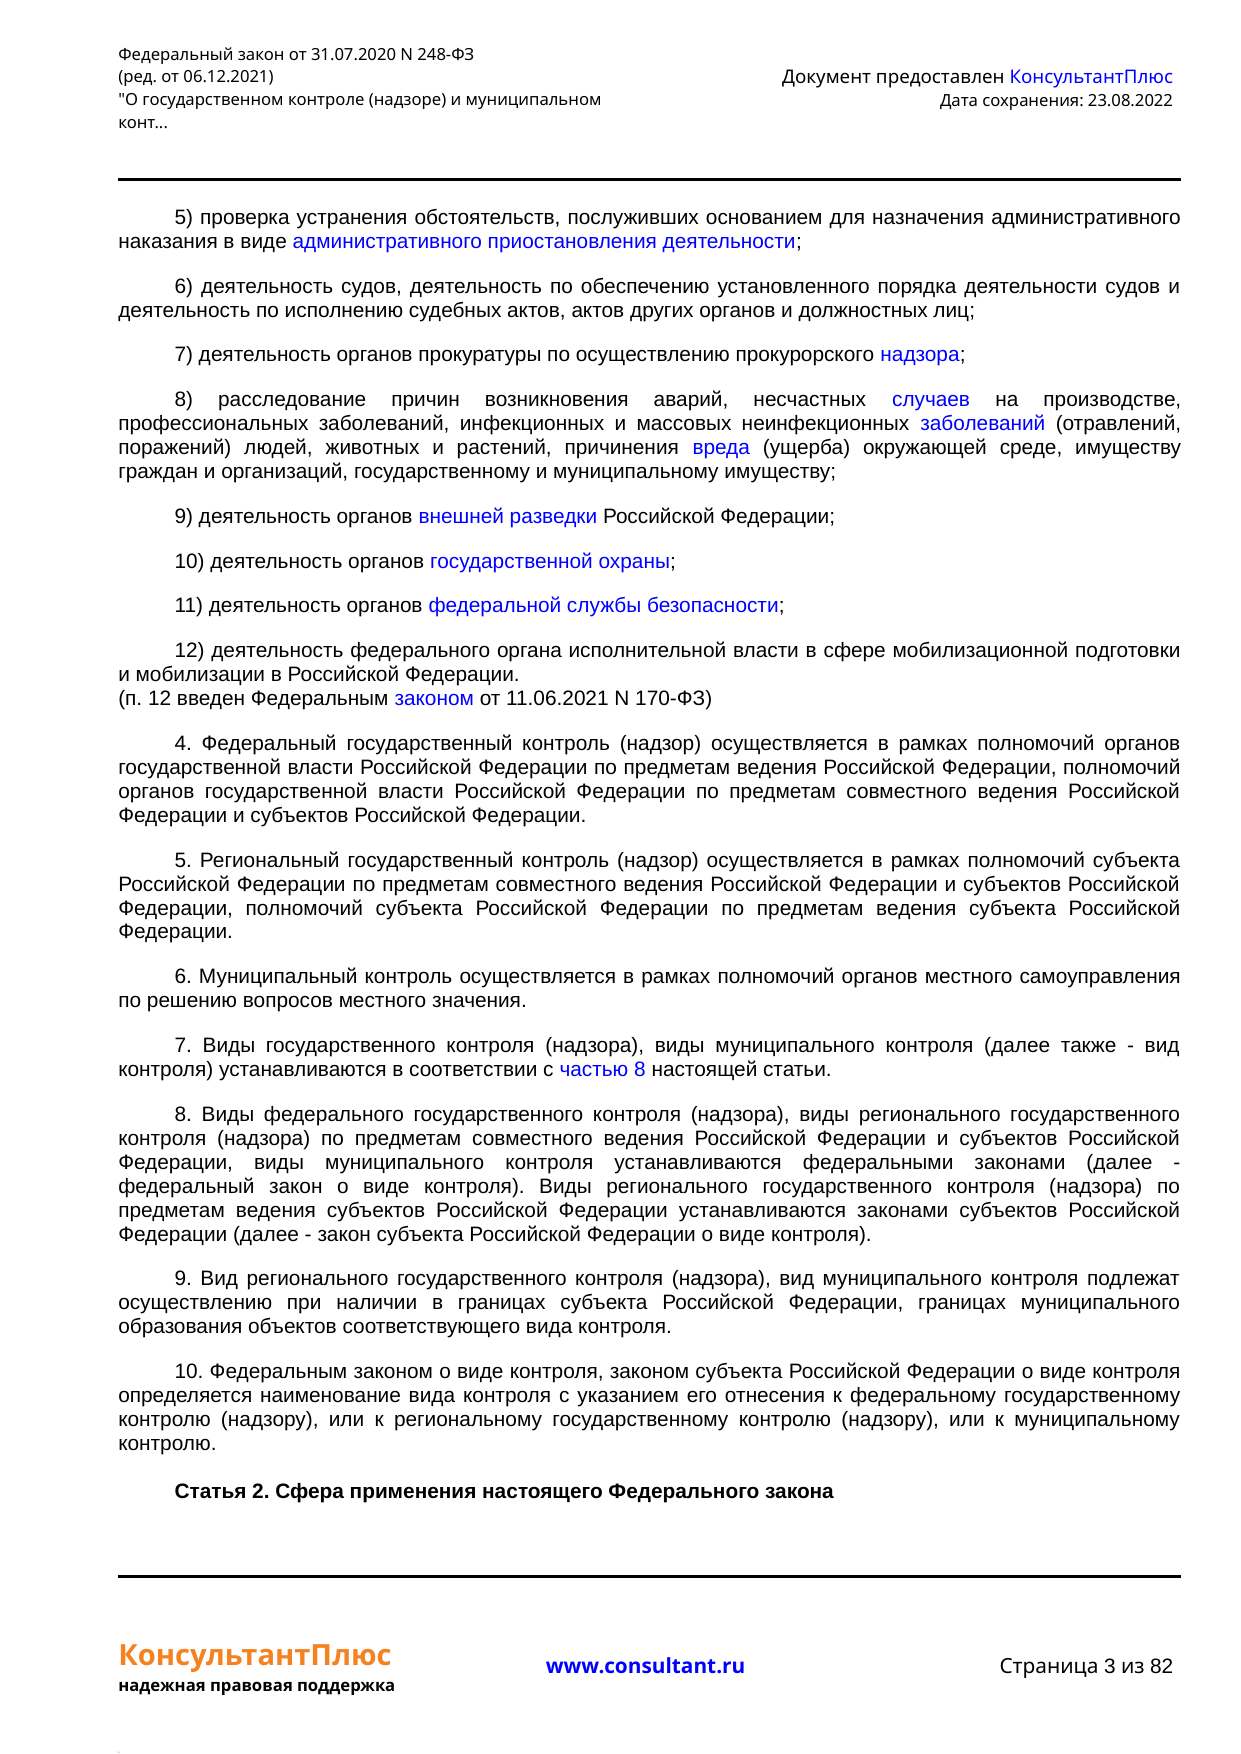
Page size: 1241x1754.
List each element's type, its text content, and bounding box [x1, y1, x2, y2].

text 6) деятельность судов, деятельность по обеспечению установленного порядка деятельности судов и деятельность по исполнению судебных актов, актов других органов и должностных лиц; [118, 273, 1181, 321]
text 10. Федеральным законом о виде контроля, законом субъекта Российской Федерации о виде контроля определяется наименование вида контроля с указанием его отнесения к федеральному государственному контролю (надзору), или к региональному государственному контролю (надзору), или к муниципальному контролю. [118, 1359, 1181, 1455]
text 6. Муниципальный контроль осуществляется в рамках полномочий органов местного самоуправления по решению вопросов местного значения. [118, 964, 1181, 1012]
text 11) деятельность органов федеральной службы безопасности; [118, 593, 1181, 617]
text 5. Региональный государственный контроль (надзор) осуществляется в рамках полномочий субъекта Российской Федерации по предметам совместного ведения Российской Федерации и субъектов Российской Федерации, полномочий субъекта Российской Федерации по предметам ведения субъекта Российской Федерации. [118, 847, 1181, 943]
text 5) проверка устранения обстоятельств, послуживших основанием для назначения административного наказания в виде административного приостановления деятельности; [118, 205, 1181, 253]
text 7) деятельность органов прокуратуры по осуществлению прокурорского надзора; [118, 342, 1181, 366]
text 4. Федеральный государственный контроль (надзор) осуществляется в рамках полномочий органов государственной власти Российской Федерации по предметам ведения Российской Федерации, полномочий органов государственной власти Российской Федерации по предметам совместного ведения Российской Федерации и субъектов Российской Федерации. [118, 731, 1181, 827]
text 7. Виды государственного контроля (надзора), виды муниципального контроля (далее также - вид контроля) устанавливаются в соответствии с частью 8 настоящей статьи. [118, 1033, 1181, 1081]
text 8) расследование причин возникновения аварий, несчастных случаев на производстве, профессиональных заболеваний, инфекционных и массовых неинфекционных заболеваний (отравлений, поражений) людей, животных и растений, причинения вреда (ущерба) окружающей среде, имуществу граждан и организаций, государственному и муниципальному имуществу; [118, 387, 1181, 483]
text 8. Виды федерального государственного контроля (надзора), виды регионального государственного контроля (надзора) по предметам совместного ведения Российской Федерации и субъектов Российской Федерации, виды муниципального контроля устанавливаются федеральными законами (далее - федеральный закон о виде контроля). Виды регионального государственного контроля (надзора) по предметам ведения субъектов Российской Федерации устанавливаются законами субъектов Российской Федерации (далее - закон субъекта Российской Федерации о виде контроля). [118, 1102, 1181, 1245]
text 10) деятельность органов государственной охраны; [118, 548, 1181, 572]
text 12) деятельность федерального органа исполнительной власти в сфере мобилизационной подготовки и мобилизации в Российской Федерации. [118, 638, 1181, 686]
text 9) деятельность органов внешней разведки Российской Федерации; [118, 504, 1181, 528]
text 9. Вид регионального государственного контроля (надзора), вид муниципального контроля подлежат осуществлению при наличии в границах субъекта Российской Федерации, границах муниципального образования объектов соответствующего вида контроля. [118, 1266, 1181, 1338]
title Статья 2. Сфера применения настоящего Федерального закона [118, 1479, 1181, 1503]
text (п. 12 введен Федеральным законом от 11.06.2021 N 170-ФЗ) [118, 686, 1181, 710]
